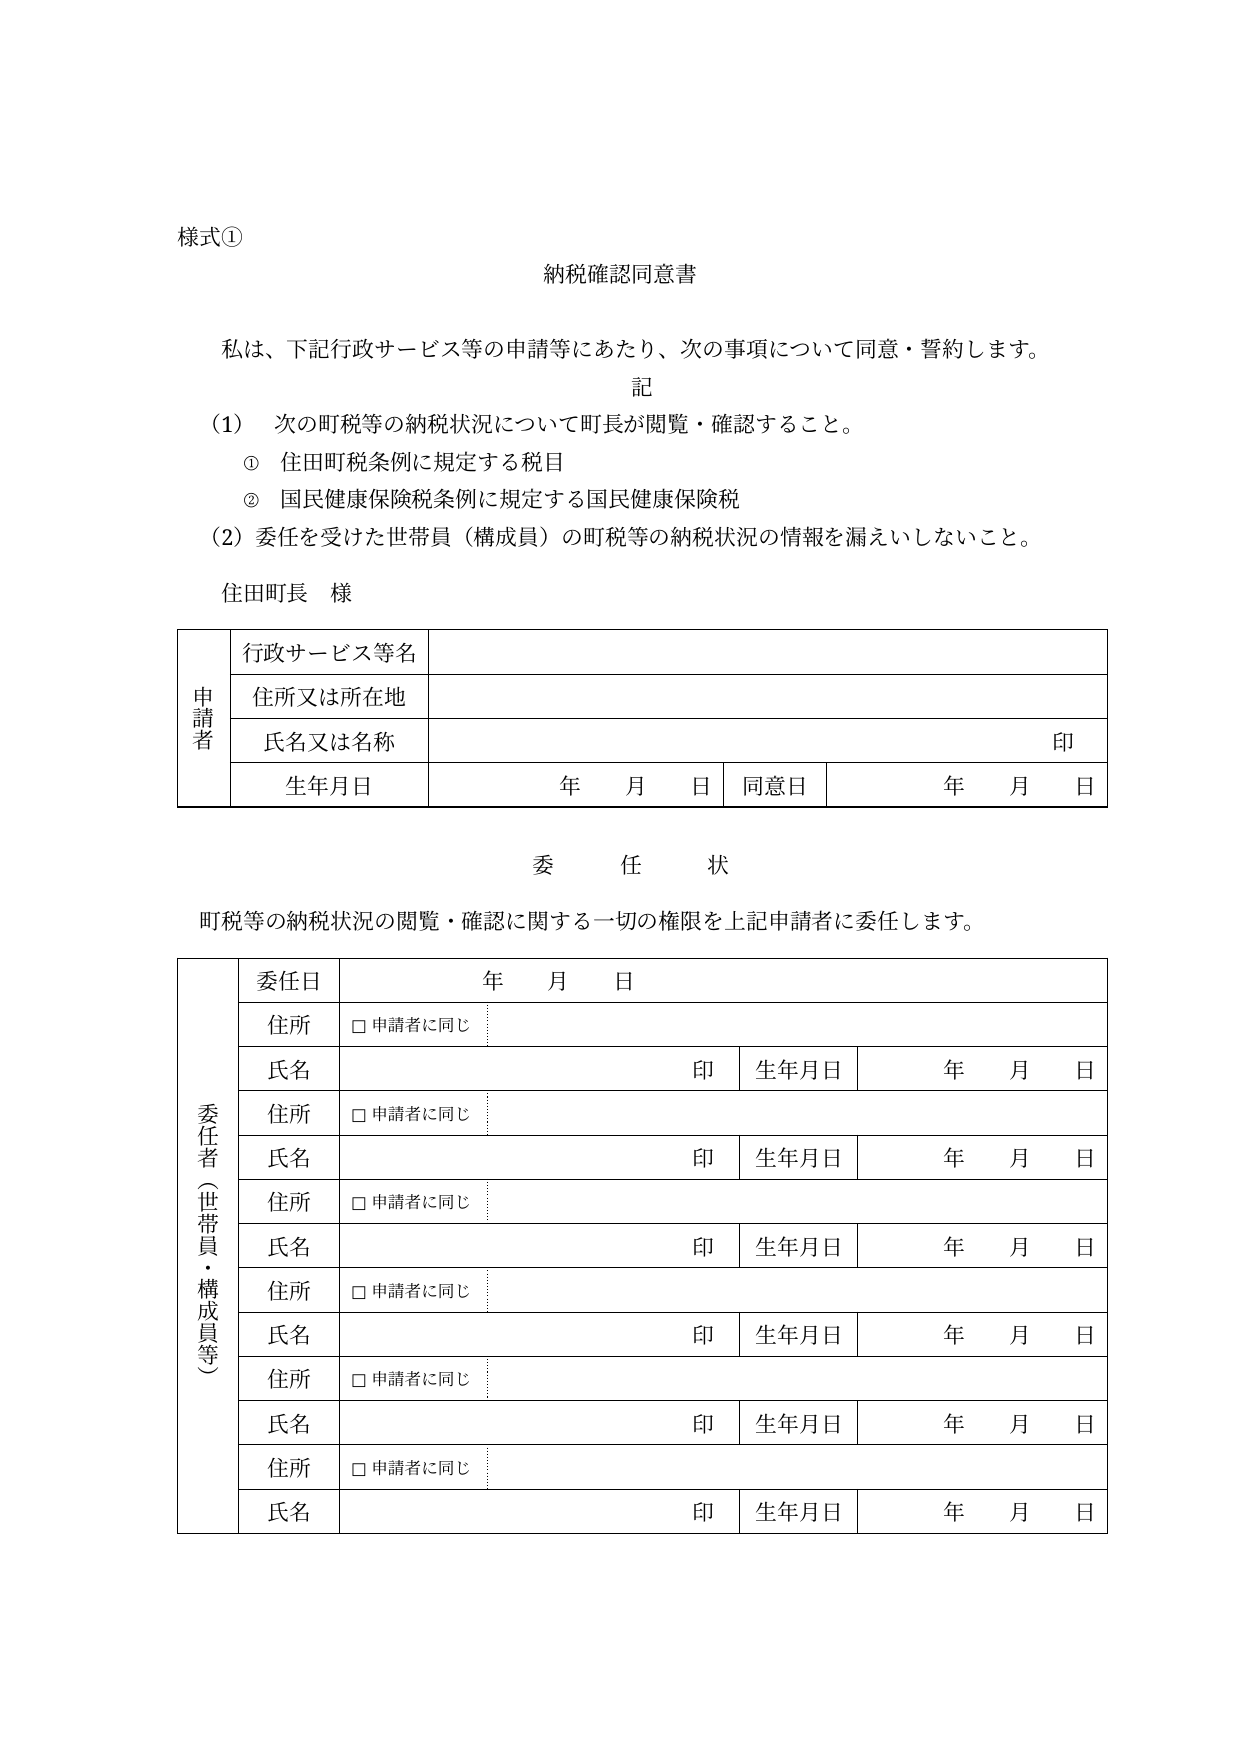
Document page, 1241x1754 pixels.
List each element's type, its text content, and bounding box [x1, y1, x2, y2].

table_cell [340, 1401, 666, 1444]
text 委 任 状 [177, 845, 1063, 882]
text 私は、下記行政サービス等の申請等にあたり、次の事項について同意・誓約します。 [177, 329, 1063, 367]
table_cell □ 申請者に同じ [340, 1445, 487, 1489]
table_cell [340, 1136, 666, 1179]
table_cell [340, 1313, 666, 1356]
table_cell 生年月日 [740, 1313, 857, 1356]
table_cell 年 月 日 [858, 1490, 1107, 1533]
table_cell [429, 675, 1107, 718]
table_cell □ 申請者に同じ [340, 1357, 487, 1400]
table_cell 年 月 日 [858, 1401, 1107, 1444]
table_header 委任者（世帯員・構成員等） [178, 959, 238, 1533]
table_cell [487, 1091, 1107, 1134]
table_cell 印 [666, 1224, 739, 1267]
table_cell 印 [666, 1047, 739, 1090]
table_cell 年 月 日 [858, 1313, 1107, 1356]
table_cell 氏名 [239, 1401, 339, 1444]
table_cell [429, 719, 1019, 762]
table_cell 年 月 日 [858, 1047, 1107, 1090]
table_cell [487, 1445, 1107, 1489]
table_cell □ 申請者に同じ [340, 1180, 487, 1223]
table_cell 生年月日 [740, 1224, 857, 1267]
text 様式① [177, 217, 1063, 254]
text 住田町長 様 [177, 573, 1063, 611]
table_cell 氏名 [239, 1490, 339, 1533]
table_cell 印 [1019, 719, 1107, 762]
text 町税等の納税状況の閲覧・確認に関する一切の権限を上記申請者に委任します。 [199, 901, 1063, 939]
table_cell 印 [666, 1136, 739, 1179]
table_header 年 月 日 [340, 959, 1107, 1002]
text 納税確認同意書 [177, 254, 1063, 292]
table_cell 住所 [239, 1180, 339, 1223]
table_cell [340, 1047, 666, 1090]
table_cell 年 月 日 [827, 763, 1107, 806]
table_cell [340, 1490, 666, 1533]
table_cell 生年月日 [740, 1401, 857, 1444]
list 住田町税条例に規定する税目 [243, 442, 1063, 479]
table_cell □ 申請者に同じ [340, 1091, 487, 1134]
table_cell 同意日 [724, 763, 826, 806]
table_cell [487, 1003, 1107, 1046]
table_cell 印 [666, 1313, 739, 1356]
table_cell 氏名又は名称 [231, 719, 428, 762]
list 次の町税等の納税状況について町長が閲覧・確認すること。 [199, 404, 1063, 442]
table_cell [487, 1268, 1107, 1312]
table_cell 生年月日 [231, 763, 428, 806]
table_cell [487, 1180, 1107, 1223]
table_cell 年 月 日 [429, 763, 723, 806]
table_cell □ 申請者に同じ [340, 1268, 487, 1312]
table_cell 印 [666, 1490, 739, 1533]
table_cell 住所 [239, 1003, 339, 1046]
list 国民健康保険税条例に規定する国民健康保険税 [243, 479, 1063, 517]
table_cell 住所 [239, 1445, 339, 1489]
table_cell 氏名 [239, 1313, 339, 1356]
table_cell [487, 1357, 1107, 1400]
table_header 行政サービス等名 [231, 630, 428, 673]
table_cell 印 [666, 1401, 739, 1444]
table_cell 住所 [239, 1268, 339, 1312]
table_header 申請者 [178, 630, 230, 806]
text 記 [177, 367, 1063, 404]
table_cell 年 月 日 [858, 1224, 1107, 1267]
table_cell 生年月日 [740, 1490, 857, 1533]
table_cell 年 月 日 [858, 1136, 1107, 1179]
table_cell 氏名 [239, 1224, 339, 1267]
table_header [429, 630, 1107, 673]
table_cell 住所又は所在地 [231, 675, 428, 718]
table_header 委任日 [239, 959, 339, 1002]
table_cell 住所 [239, 1357, 339, 1400]
list （2）委任を受けた世帯員（構成員）の町税等の納税状況の情報を漏えいしないこと。 [177, 517, 1063, 554]
table_cell 住所 [239, 1091, 339, 1134]
table_cell [340, 1224, 666, 1267]
table_cell □ 申請者に同じ [340, 1003, 487, 1046]
table_cell 氏名 [239, 1136, 339, 1179]
table_cell 生年月日 [740, 1136, 857, 1179]
table_cell 生年月日 [740, 1047, 857, 1090]
table_cell 氏名 [239, 1047, 339, 1090]
